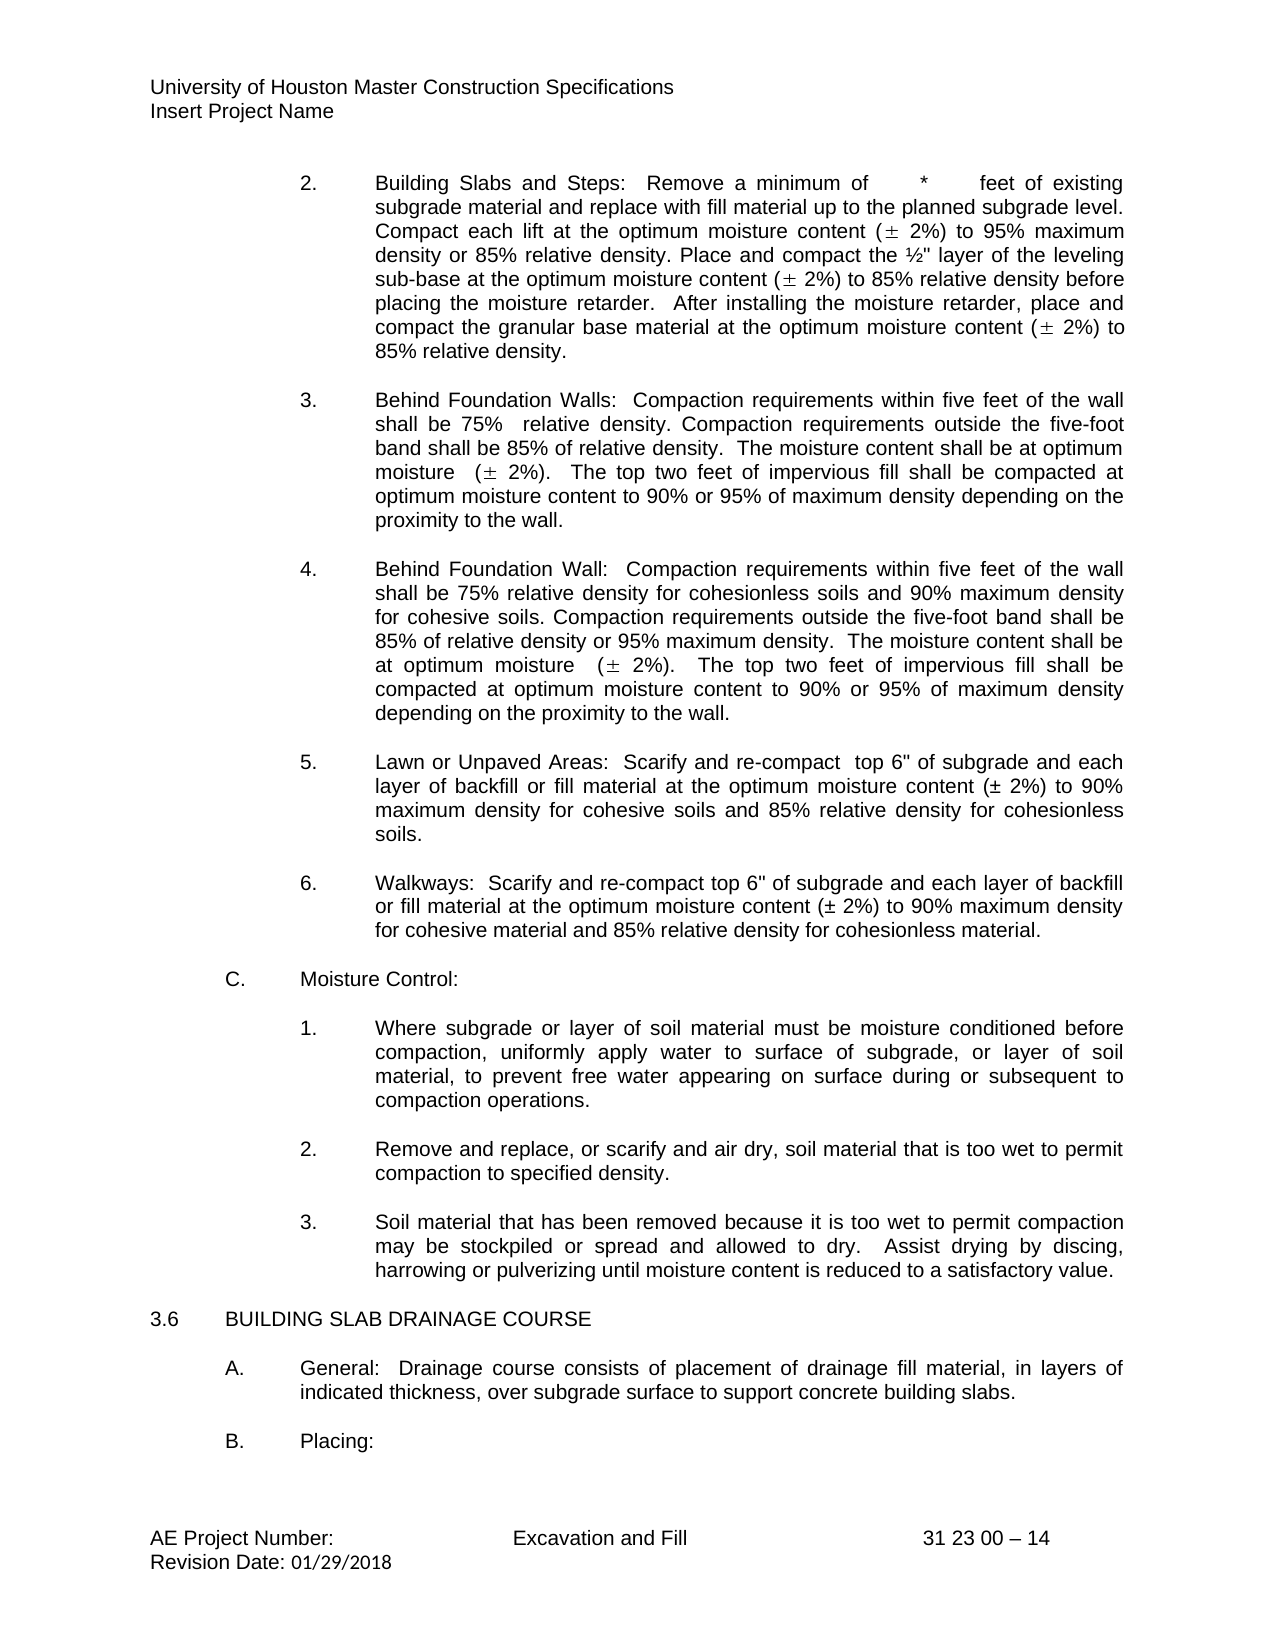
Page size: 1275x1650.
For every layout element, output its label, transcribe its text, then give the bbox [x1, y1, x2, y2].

text Remove and replace, or scarify and air dry, soil material that is too wet to permit compaction to specified density. [300, 1137, 1125, 1185]
text Where subgrade or layer of soil material must be moisture conditioned before compaction, uniformly apply water to surface of subgrade, or layer of soil material, to prevent free water appearing on surface during or subsequent to compaction operations. [300, 1016, 1125, 1112]
text BUILDING SLAB DRAINAGE COURSE [150, 1307, 1125, 1331]
text Lawn or Unpaved Areas: Scarify and re-compact top 6" of subgrade and each layer of backfill or fill material at the optimum moisture content (± 2%) to 90% maximum density for cohesive soils and 85% relative density for cohesionless soils. [300, 749, 1125, 845]
text Walkways: Scarify and re-compact top 6" of subgrade and each layer of backfill or fill material at the optimum moisture content (± 2%) to 90% maximum density for cohesive material and 85% relative density for cohesionless material. [300, 870, 1125, 942]
text Moisture Control: [225, 967, 1125, 991]
text Placing: [225, 1429, 1125, 1453]
text Behind Foundation Walls: Compaction requirements within five feet of the wall shall be 75% relative density. Compaction requirements outside the five-foot band shall be 85% of relative density. The moisture content shall be at optimum moisture ( 2%). The top two feet of impervious fill shall be compacted at optimum moisture content to 90% or 95% of maximum density depending on the proximity to the wall. [300, 388, 1125, 532]
text Building Slabs and Steps: Remove a minimum of * feet of existing subgrade material and replace with fill material up to the planned subgrade level. Compact each lift at the optimum moisture content ( 2%) to 95% maximum density or 85% relative density. Place and compact the ½" layer of the leveling sub-base at the optimum moisture content ( 2%) to 85% relative density before placing the moisture retarder. After installing the moisture retarder, place and compact the granular base material at the optimum moisture content ( 2%) to 85% relative density. [300, 171, 1125, 363]
text General: Drainage course consists of placement of drainage fill material, in layers of indicated thickness, over subgrade surface to support concrete building slabs. [225, 1356, 1125, 1404]
text Behind Foundation Wall: Compaction requirements within five feet of the wall shall be 75% relative density for cohesionless soils and 90% maximum density for cohesive soils. Compaction requirements outside the five-foot band shall be 85% of relative density or 95% maximum density. The moisture content shall be at optimum moisture ( 2%). The top two feet of impervious fill shall be compacted at optimum moisture content to 90% or 95% of maximum density depending on the proximity to the wall. [300, 557, 1125, 724]
text Soil material that has been removed because it is too wet to permit compaction may be stockpiled or spread and allowed to dry. Assist drying by discing, harrowing or pulverizing until moisture content is reduced to a satisfactory value. [300, 1210, 1125, 1282]
